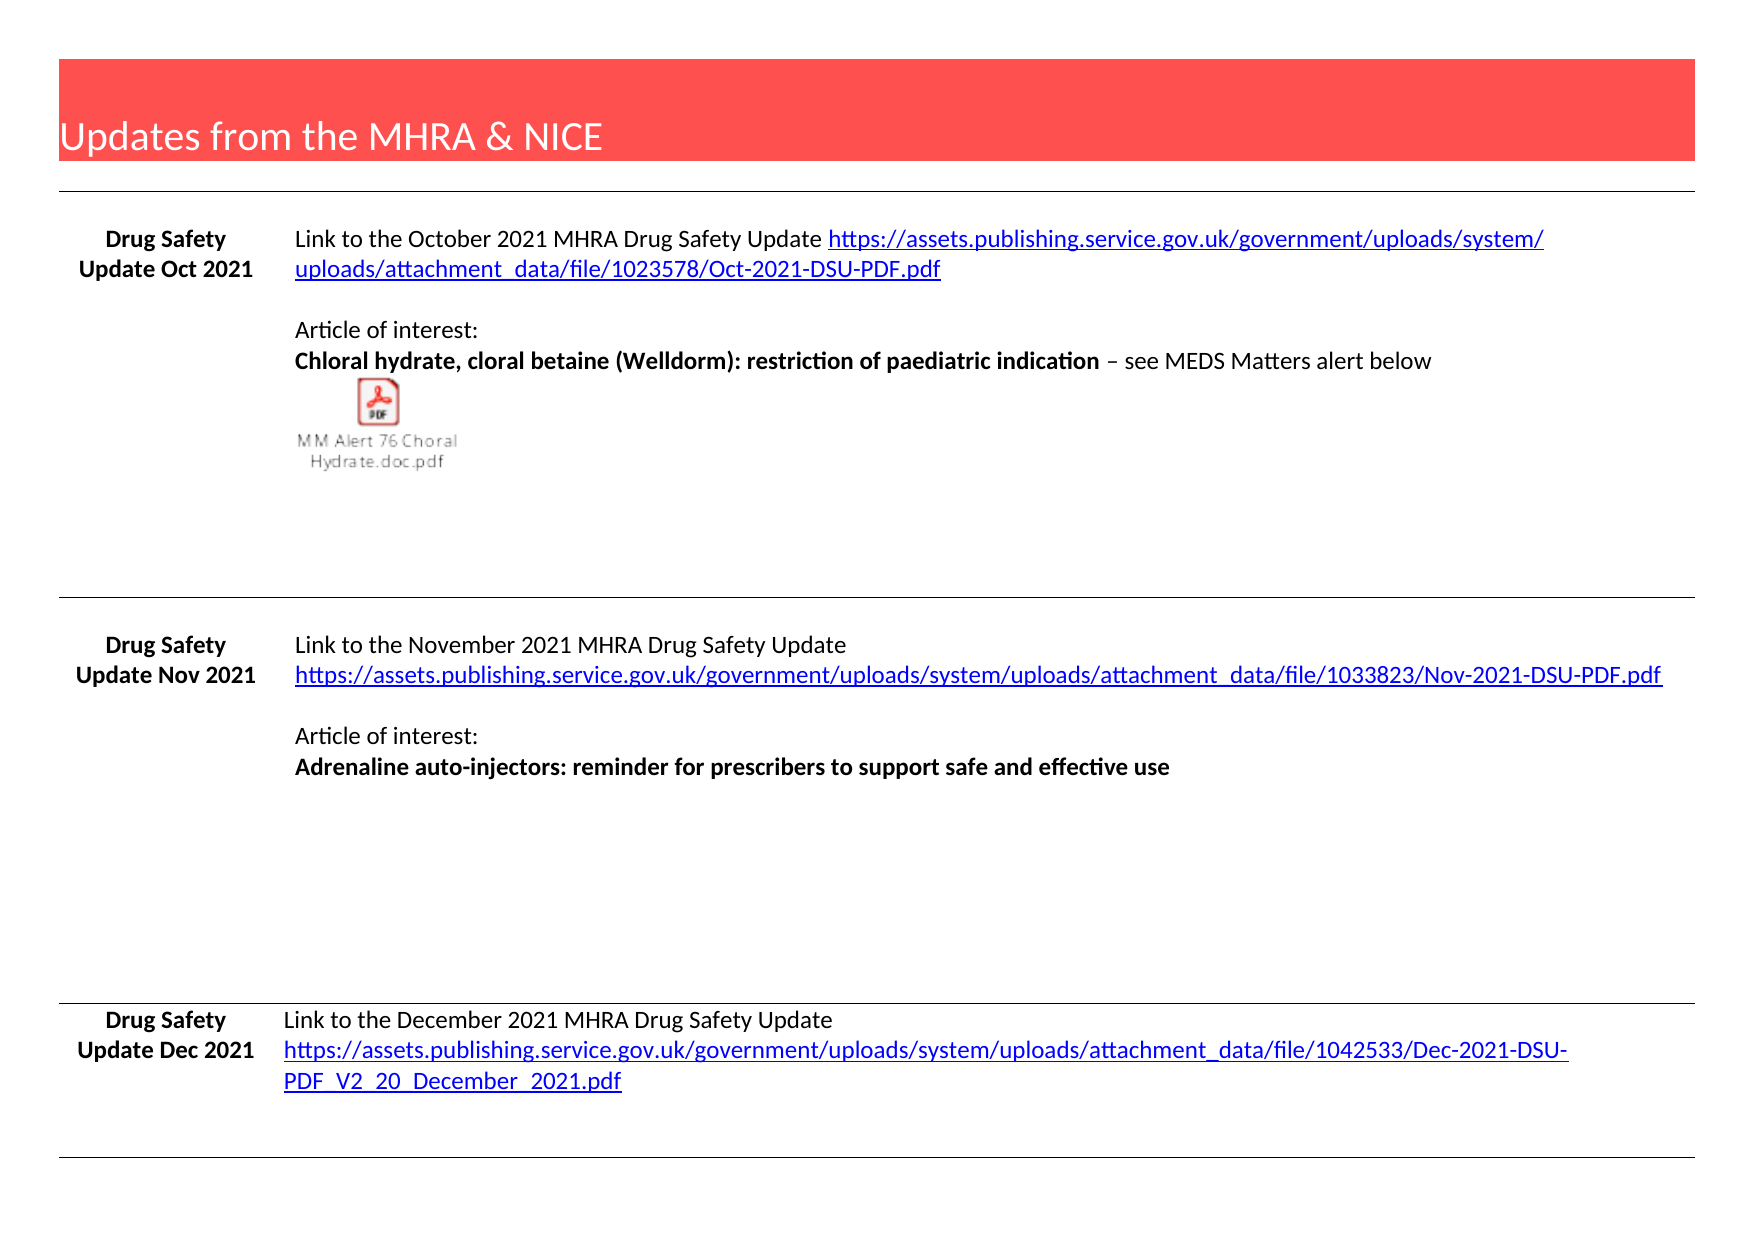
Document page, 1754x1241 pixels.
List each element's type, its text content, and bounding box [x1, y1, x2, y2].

text Updates from the MHRA & NICE [59, 110, 1695, 161]
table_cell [273, 1004, 1695, 1157]
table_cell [59, 1004, 272, 1157]
table_header [273, 192, 1695, 597]
table_header Drug Safety Update Oct 2021 [59, 192, 272, 597]
table_cell Drug Safety Update Nov 2021 [59, 598, 272, 1003]
table_cell [273, 598, 1695, 1003]
